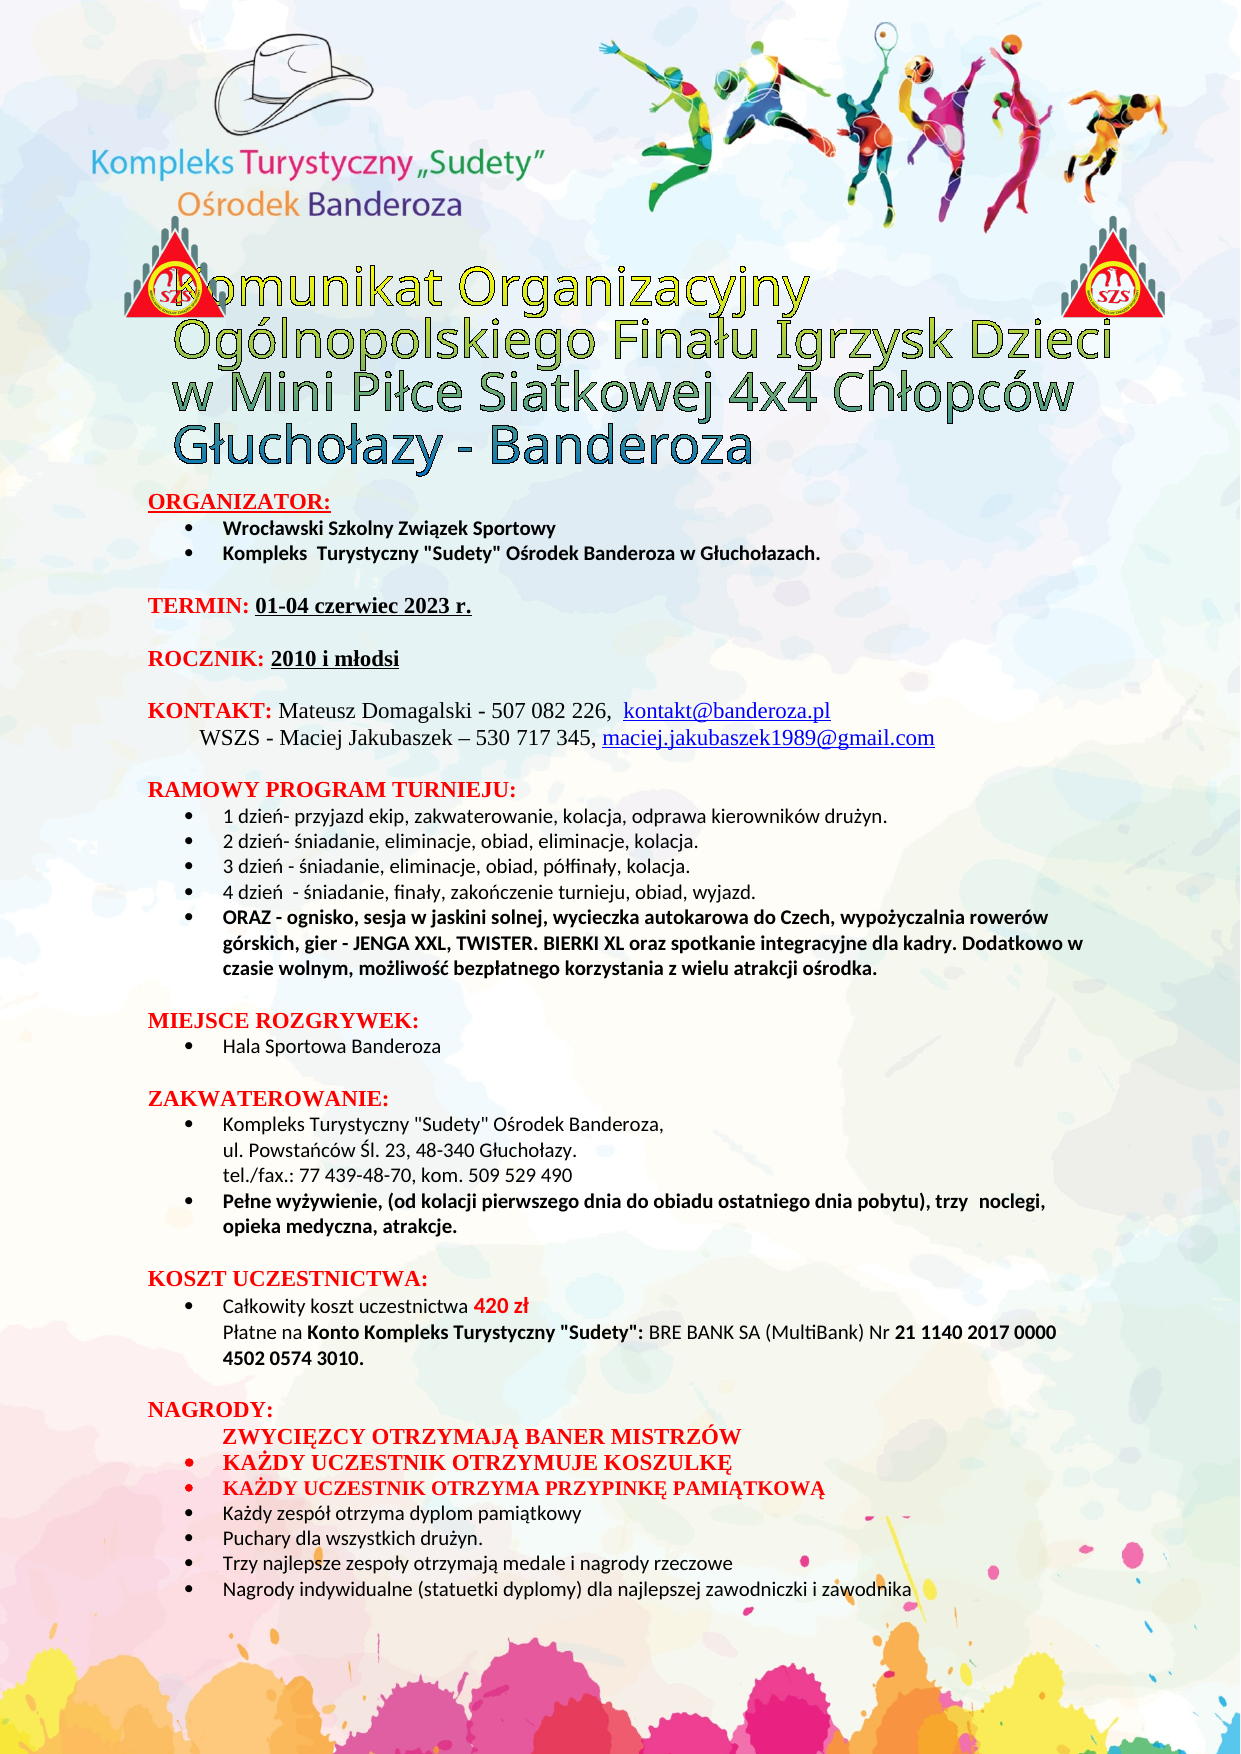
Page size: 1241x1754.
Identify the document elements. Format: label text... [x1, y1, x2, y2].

picture [0, 0, 1241, 1754]
text TERMIN: 01-04 czerwiec 2023 r. [148, 592, 1093, 618]
text WSZS - Maciej Jakubaszek – 530 717 345, maciej.jakubaszek1989@gmail.com [148, 724, 1093, 750]
list KAŻDY UCZESTNIK OTRZYMUJE KOSZULKĘ [185, 1449, 1093, 1476]
list Hala Sportowa Banderoza [185, 1033, 1093, 1059]
list Kompleks Turystyczny "Sudety" Ośrodek Banderoza w Głuchołazach. [185, 540, 1093, 566]
list Nagrody indywidualne (statuetki dyplomy) dla najlepszej zawodniczki i zawodnika [185, 1576, 1093, 1601]
text MIEJSCE ROZGRYWEK: [148, 1007, 1093, 1033]
list Puchary dla wszystkich drużyn. [185, 1525, 1093, 1551]
text NAGRODY: [148, 1397, 1093, 1423]
text KONTAKT: Mateusz Domagalski - 507 082 226, kontakt@banderoza.pl [148, 697, 1093, 724]
list Całkowity koszt uczestnictwa 420 zł Płatne na Konto Kompleks Turystyczny "Sudety": BRE BANK SA (MultiBank) Nr 21 1140 2017 0000 4502 0574 3010. [185, 1291, 1093, 1370]
text KOSZT UCZESTNICTWA: [148, 1265, 1093, 1291]
text ROCZNIK: 2010 i młodsi [148, 645, 1093, 671]
list Kompleks Turystyczny "Sudety" Ośrodek Banderoza, ul. Powstańców Śl. 23, 48-340 Głuchołazy. [185, 1112, 1093, 1162]
text ZWYCIĘZCY OTRZYMAJĄ BANER MISTRZÓW [148, 1423, 1093, 1449]
list 4 dzień - śniadanie, finały, zakończenie turnieju, obiad, wyjazd. [185, 879, 1093, 904]
text ZAKWATEROWANIE: [148, 1085, 1093, 1112]
list ORAZ - ognisko, sesja w jaskini solnej, wycieczka autokarowa do Czech, wypożyczalnia rowerów górskich, gier - JENGA XXL, TWISTER. BIERKI XL oraz spotkanie integracyjne dla kadry. Dodatkowo w czasie wolnym, możliwość bezpłatnego korzystania z wielu atrakcji ośrodka. [185, 904, 1093, 981]
text RAMOWY PROGRAM TURNIEJU: [148, 776, 1093, 803]
list KAŻDY UCZESTNIK OTRZYMA PRZYPINKĘ PAMIĄTKOWĄ [185, 1476, 1093, 1500]
list Każdy zespół otrzyma dyplom pamiątkowy [185, 1500, 1093, 1525]
text ORGANIZATOR: [148, 488, 1093, 515]
list 2 dzień- śniadanie, eliminacje, obiad, eliminacje, kolacja. [185, 828, 1093, 854]
text tel./fax.: 77 439-48-70, kom. 509 529 490 [223, 1162, 1093, 1188]
list Wrocławski Szkolny Związek Sportowy [185, 515, 1093, 540]
list 1 dzień- przyjazd ekip, zakwaterowanie, kolacja, odprawa kierowników drużyn. [185, 803, 1093, 828]
list Trzy najlepsze zespoły otrzymają medale i nagrody rzeczowe [185, 1551, 1093, 1576]
list Pełne wyżywienie, (od kolacji pierwszego dnia do obiadu ostatniego dnia pobytu), trzy noclegi, opieka medyczna, atrakcje. [185, 1188, 1093, 1239]
list 3 dzień - śniadanie, eliminacje, obiad, półfinały, kolacja. [185, 854, 1093, 879]
